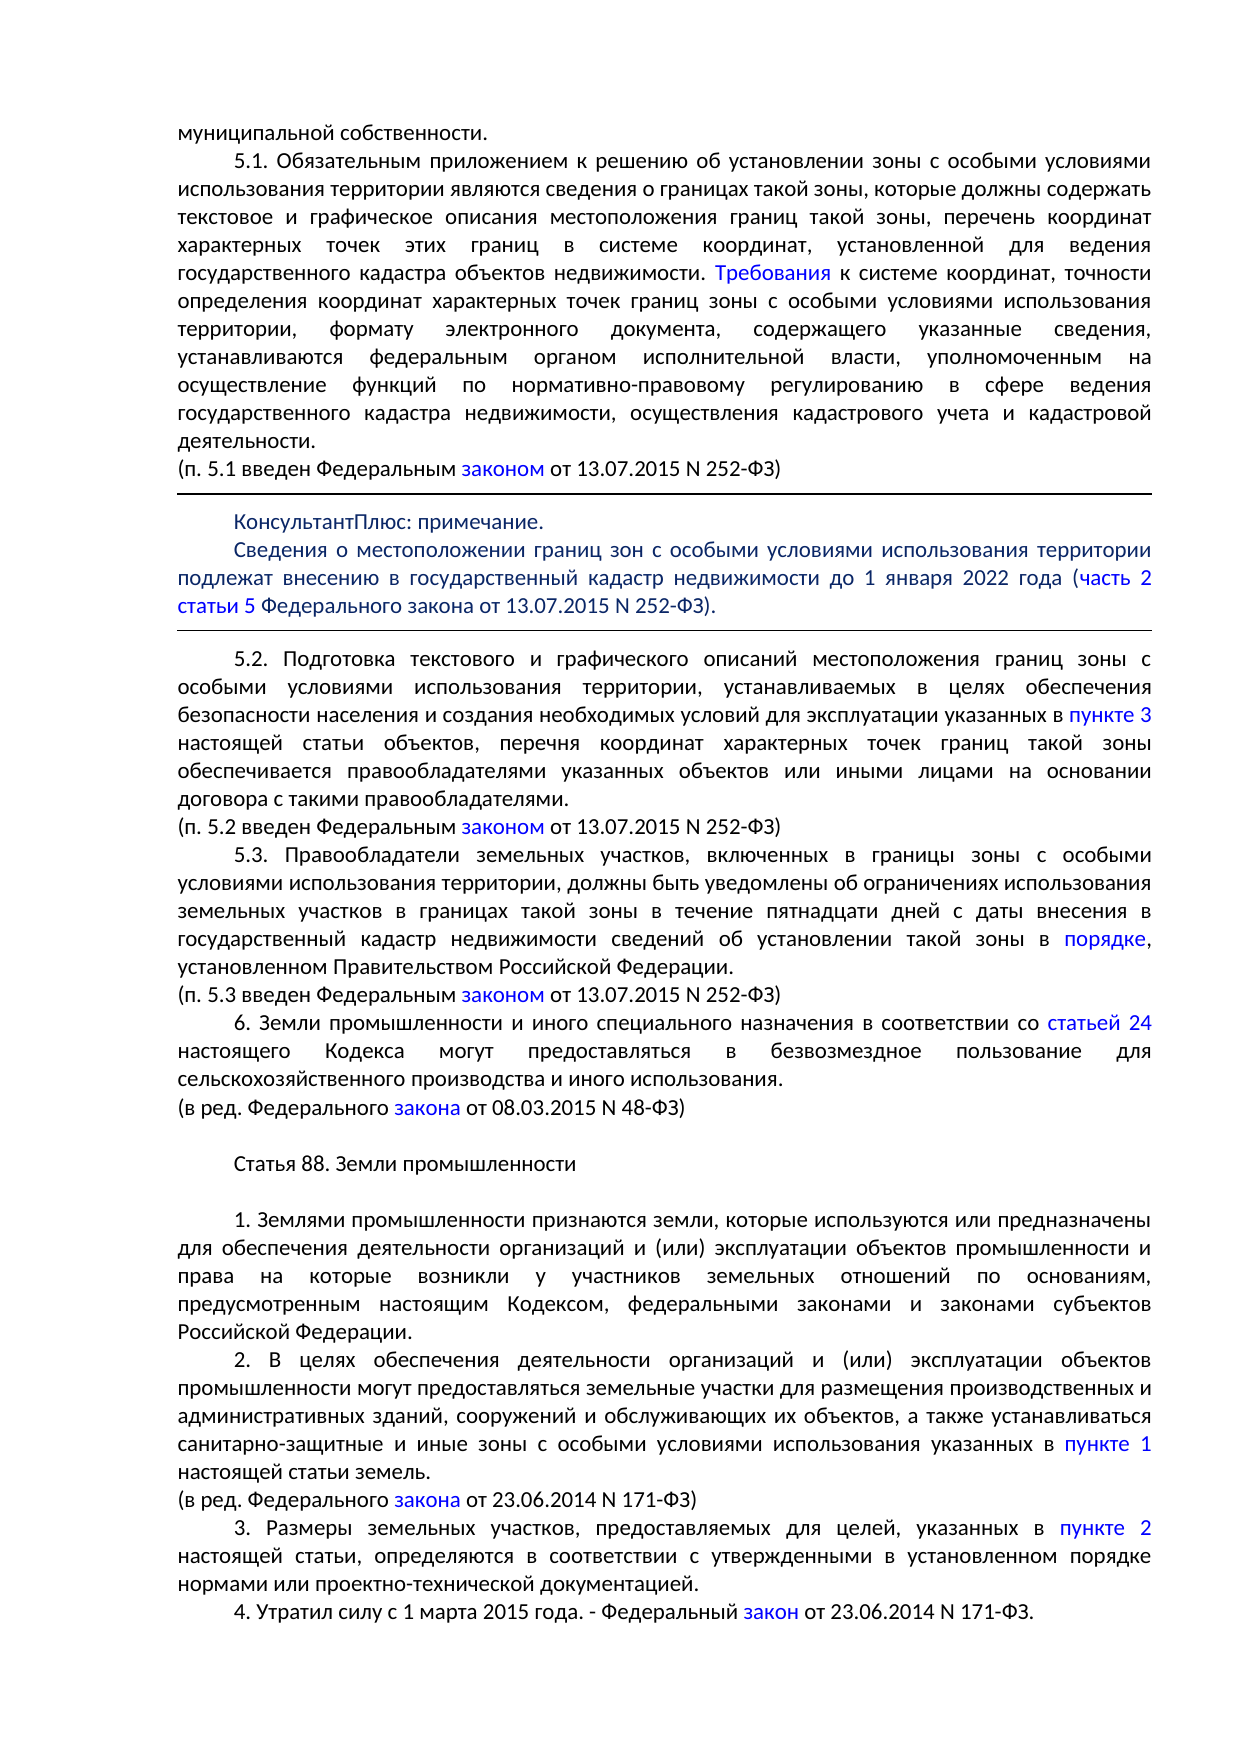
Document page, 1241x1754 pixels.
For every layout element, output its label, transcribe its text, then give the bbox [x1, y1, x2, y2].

text (в ред. Федерального закона от 08.03.2015 N 48-ФЗ) [177, 1093, 1152, 1121]
text 4. Утратил силу с 1 марта 2015 года. - Федеральный закон от 23.06.2014 N 171-ФЗ. [177, 1597, 1152, 1625]
text (п. 5.1 введен Федеральным законом от 13.07.2015 N 252-ФЗ) [177, 454, 1152, 482]
text 6. Земли промышленности и иного специального назначения в соответствии со статьей 24 настоящего Кодекса могут предоставляться в безвозмездное пользование для сельскохозяйственного производства и иного использования. [177, 1008, 1152, 1093]
text 3. Размеры земельных участков, предоставляемых для целей, указанных в пункте 2 настоящей статьи, определяются в соответствии с утвержденными в установленном порядке нормами или проектно-технической документацией. [177, 1513, 1152, 1597]
text (в ред. Федерального закона от 23.06.2014 N 171-ФЗ) [177, 1485, 1152, 1513]
text Статья 88. Земли промышленности [177, 1149, 1152, 1177]
text (п. 5.2 введен Федеральным законом от 13.07.2015 N 252-ФЗ) [177, 812, 1152, 840]
text Сведения о местоположении границ зон с особыми условиями использования территории подлежат внесению в государственный кадастр недвижимости до 1 января 2022 года (часть 2 статьи 5 Федерального закона от 13.07.2015 N 252-ФЗ). [177, 535, 1152, 619]
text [177, 118, 1152, 146]
text 2. В целях обеспечения деятельности организаций и (или) эксплуатации объектов промышленности могут предоставляться земельные участки для размещения производственных и административных зданий, сооружений и обслуживающих их объектов, а также устанавливаться санитарно-защитные и иные зоны с особыми условиями использования указанных в пункте 1 настоящей статьи земель. [177, 1345, 1152, 1485]
text 5.3. Правообладатели земельных участков, включенных в границы зоны с особыми условиями использования территории, должны быть уведомлены об ограничениях использования земельных участков в границах такой зоны в течение пятнадцати дней с даты внесения в государственный кадастр недвижимости сведений об установлении такой зоны в порядке, установленном Правительством Российской Федерации. [177, 840, 1152, 981]
text (п. 5.3 введен Федеральным законом от 13.07.2015 N 252-ФЗ) [177, 981, 1152, 1008]
text 1. Землями промышленности признаются земли, которые используются или предназначены для обеспечения деятельности организаций и (или) эксплуатации объектов промышленности и права на которые возникли у участников земельных отношений по основаниям, предусмотренным настоящим Кодексом, федеральными законами и законами субъектов Российской Федерации. [177, 1205, 1152, 1345]
text КонсультантПлюс: примечание. [177, 507, 1152, 535]
text 5.2. Подготовка текстового и графического описаний местоположения границ зоны с особыми условиями использования территории, устанавливаемых в целях обеспечения безопасности населения и создания необходимых условий для эксплуатации указанных в пункте 3 настоящей статьи объектов, перечня координат характерных точек границ такой зоны обеспечивается правообладателями указанных объектов или иными лицами на основании договора с такими правообладателями. [177, 644, 1152, 812]
text 5.1. Обязательным приложением к решению об установлении зоны с особыми условиями использования территории являются сведения о границах такой зоны, которые должны содержать текстовое и графическое описания местоположения границ такой зоны, перечень координат характерных точек этих границ в системе координат, установленной для ведения государственного кадастра объектов недвижимости. Требования к системе координат, точности определения координат характерных точек границ зоны с особыми условиями использования территории, формату электронного документа, содержащего указанные сведения, устанавливаются федеральным органом исполнительной власти, уполномоченным на осуществление функций по нормативно-правовому регулированию в сфере ведения государственного кадастра недвижимости, осуществления кадастрового учета и кадастровой деятельности. [177, 146, 1152, 454]
